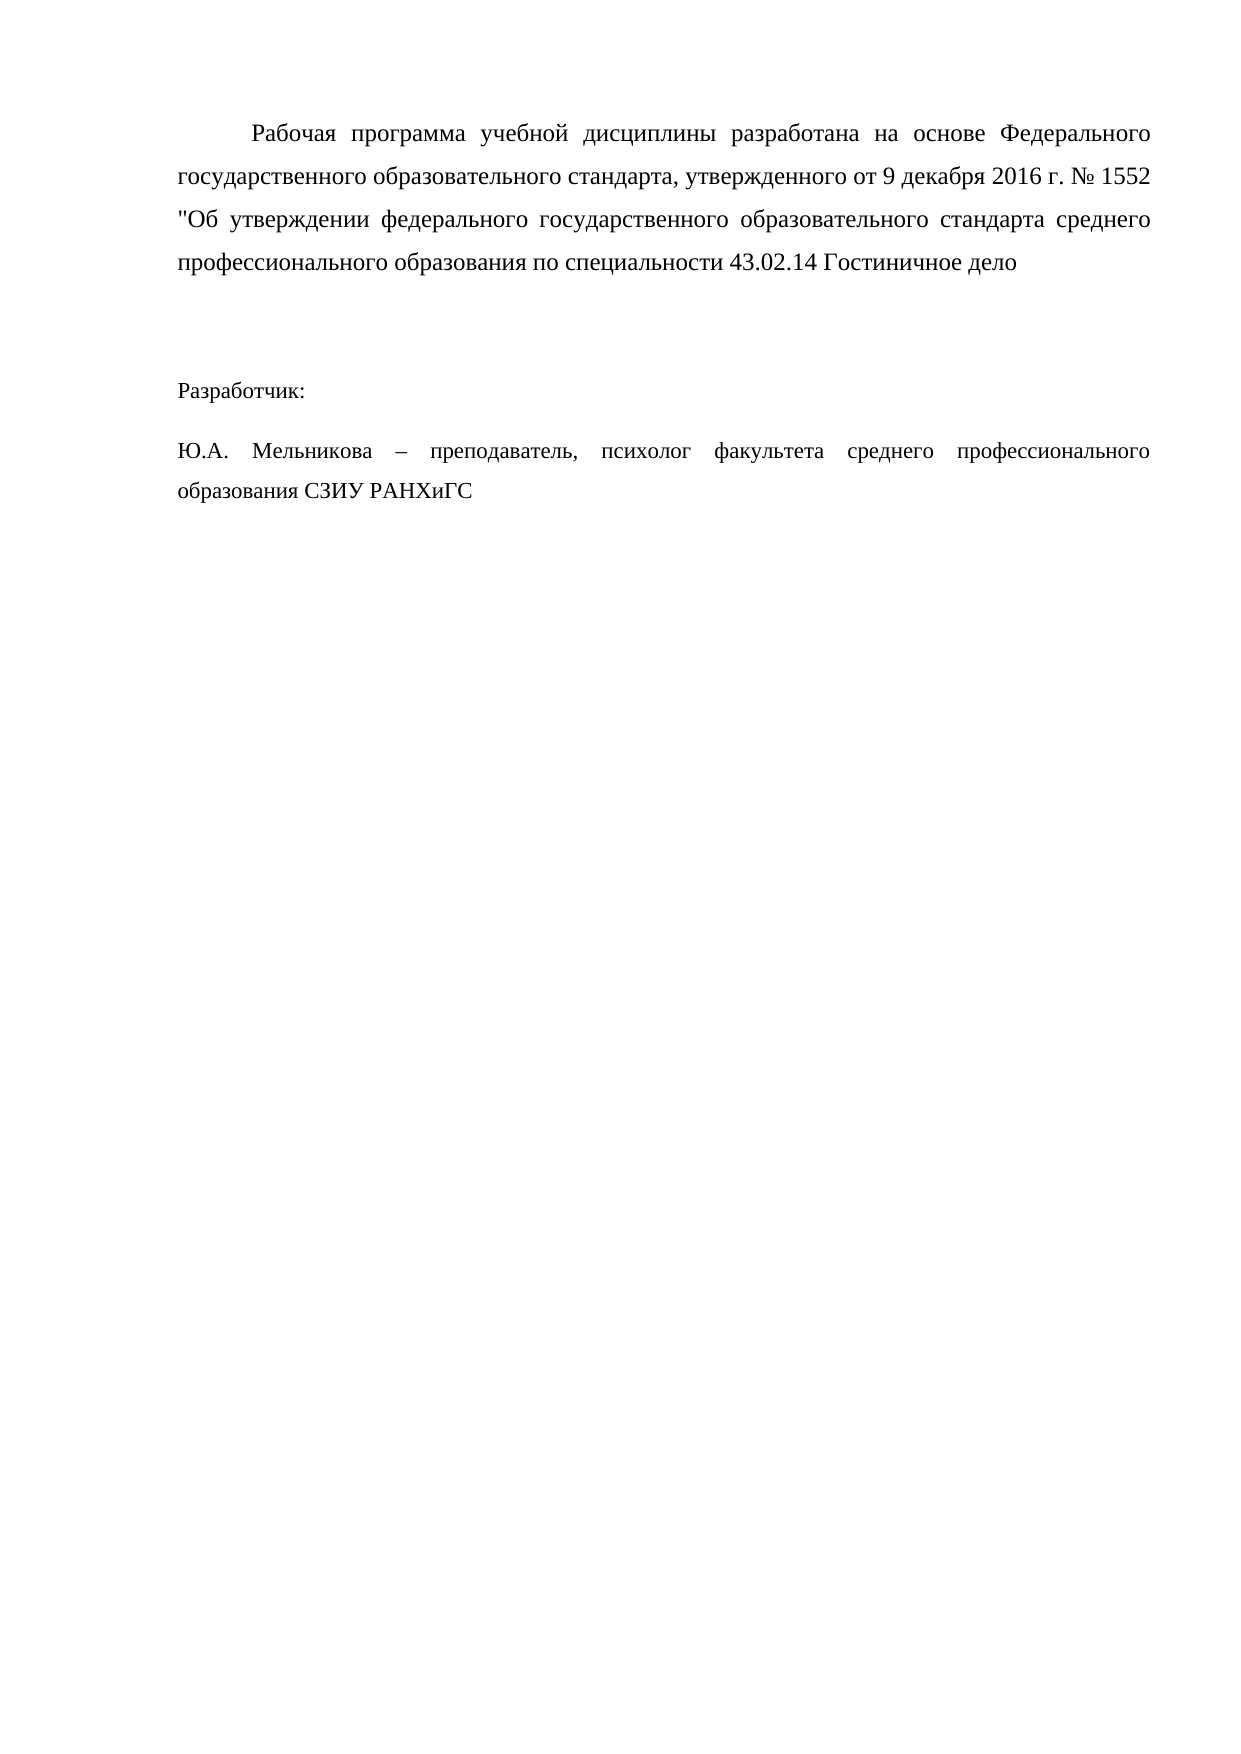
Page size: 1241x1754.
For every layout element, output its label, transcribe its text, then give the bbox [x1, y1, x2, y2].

text Разработчик: [177, 377, 1152, 403]
text Рабочая программа учебной дисциплины разработана на основе Федерального государственного образовательного стандарта, утвержденного от 9 декабря 2016 г. № 1552 "Об утверждении федерального государственного образовательного стандарта среднего профессионального образования по специальности 43.02.14 Гостиничное дело [177, 118, 1152, 276]
text Ю.А. Мельникова – преподаватель, психолог факультета среднего профессионального образования СЗИУ РАНХиГС [177, 437, 1152, 503]
